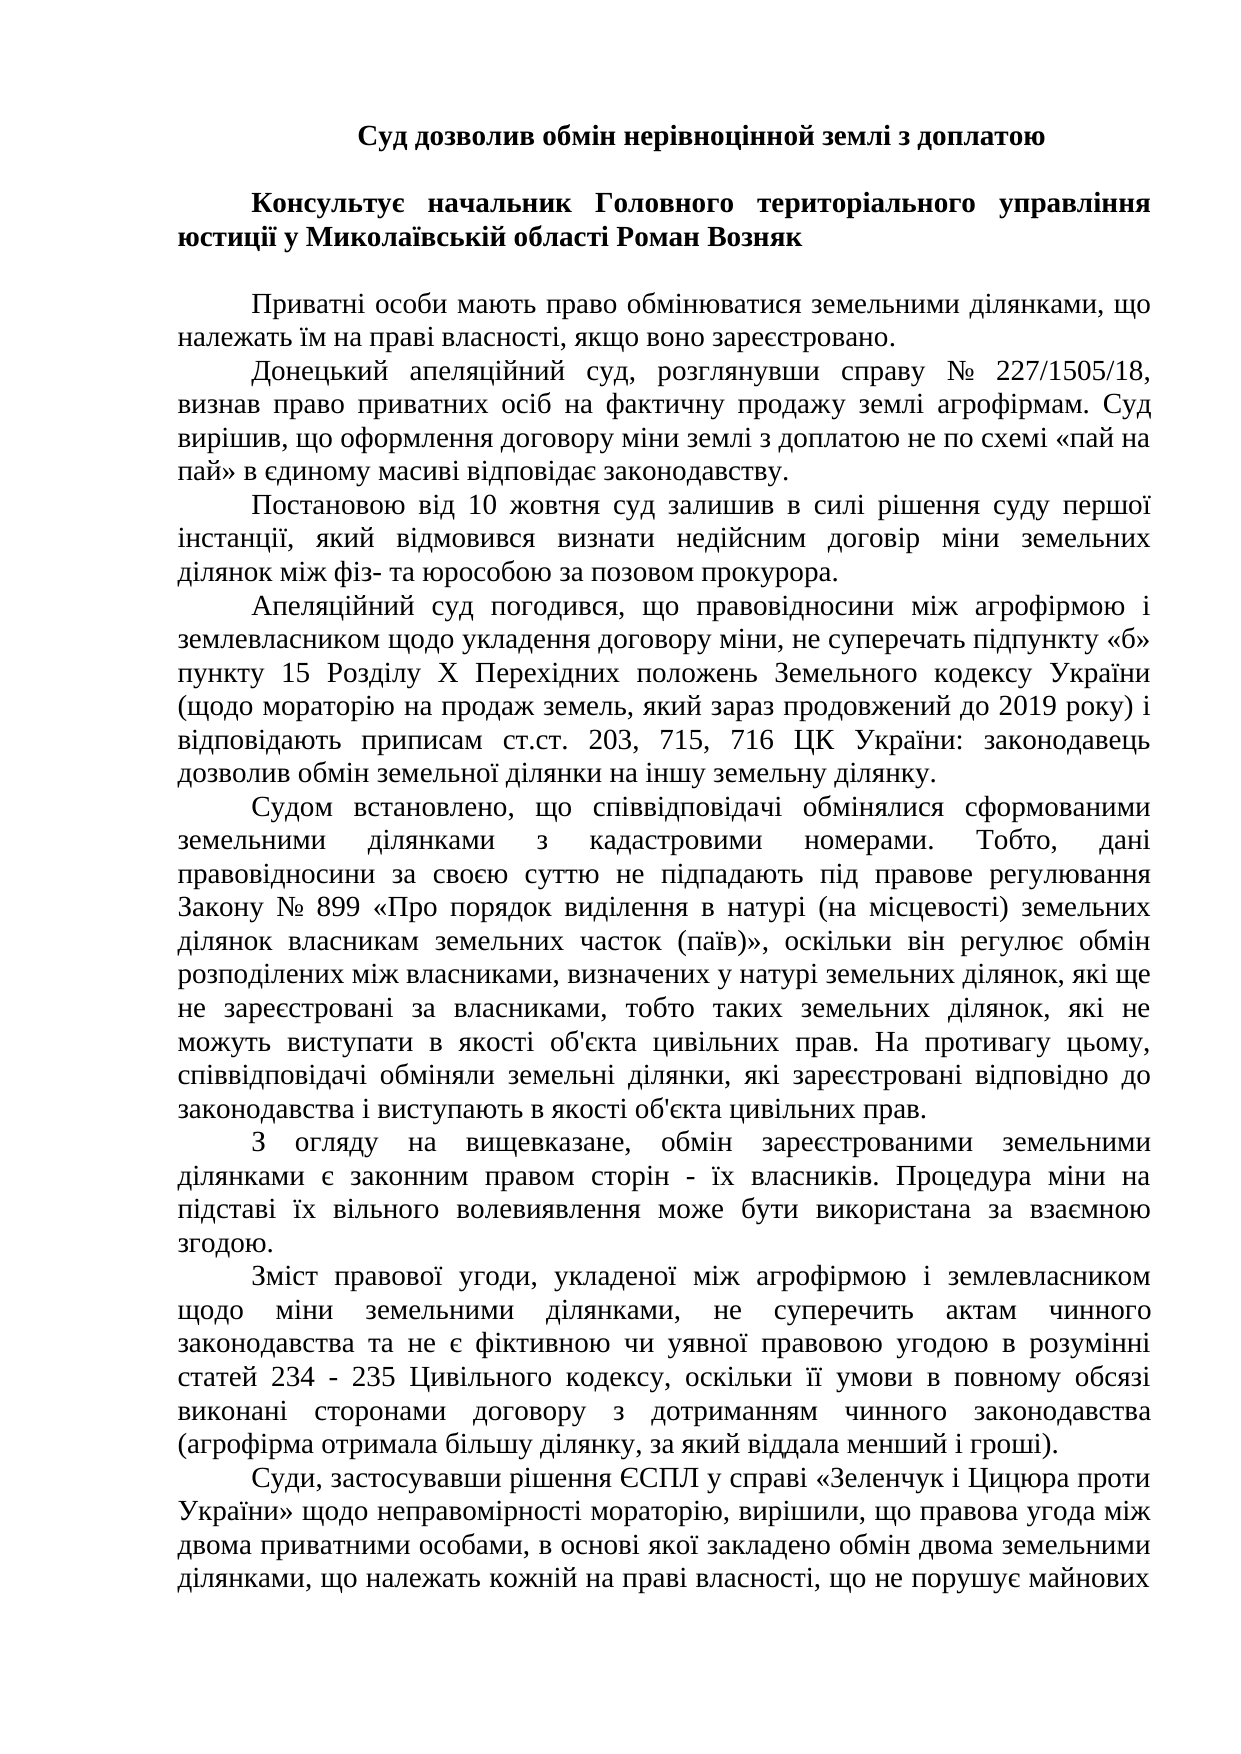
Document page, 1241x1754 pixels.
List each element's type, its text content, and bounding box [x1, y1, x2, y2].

text Судом встановлено, що співвідповідачі обмінялися сформованими земельними ділянками з кадастровими номерами. Тобто, дані правовідносини за своєю суттю не підпадають під правове регулювання Закону № 899 «Про порядок виділення в натурі (на місцевості) земельних ділянок власникам земельних часток (паїв)», оскільки він регулює обмін розподілених між власниками, визначених у натурі земельних ділянок, які ще не зареєстровані за власниками, тобто таких земельних ділянок, які не можуть виступати в якості об'єкта цивільних прав. На противагу цьому, співвідповідачі обміняли земельні ділянки, які зареєстровані відповідно до законодавства і виступають в якості об'єкта цивільних прав. [177, 789, 1152, 1124]
text З огляду на вищевказане, обмін зареєстрованими земельними ділянками є законним правом сторін - їх власників. Процедура міни на підставі їх вільного волевиявлення може бути використана за взаємною згодою. [177, 1124, 1152, 1258]
text Консультує начальник Головного територіального управління юстиції у Миколаївській області Роман Возняк [177, 185, 1152, 252]
text Суд дозволив обмін нерівноцінной землі з доплатою [177, 118, 1152, 152]
text Апеляційний суд погодився, що правовідносини між агрофірмою і землевласником щодо укладення договору міни, не суперечать підпункту «б» пункту 15 Розділу X Перехідних положень Земельного кодексу України (щодо мораторію на продаж земель, який зараз продовжений до 2019 року) і відповідають приписам ст.ст. 203, 715, 716 ЦК України: законодавець дозволив обмін земельної ділянки на іншу земельну ділянку. [177, 588, 1152, 789]
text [177, 1460, 1152, 1594]
text Приватні особи мають право обмінюватися земельними ділянками, що належать їм на праві власності, якщо воно зареєстровано. [177, 286, 1152, 353]
text Постановою від 10 жовтня суд залишив в силі рішення суду першої інстанції, який відмовився визнати недійсним договір міни земельних ділянок між фіз- та юрособою за позовом прокурора. [177, 487, 1152, 588]
text Зміст правової угоди, укладеної між агрофірмою і землевласником щодо міни земельними ділянками, не суперечить актам чинного законодавства та не є фіктивною чи уявної правовою угодою в розумінні статей 234 - 235 Цивільного кодексу, оскільки її умови в повному обсязі виконані сторонами договору з дотриманням чинного законодавства (агрофірма отримала більшу ділянку, за який віддала менший і гроші). [177, 1258, 1152, 1460]
text Донецький апеляційний суд, розглянувши справу № 227/1505/18, визнав право приватних осіб на фактичну продажу землі агрофірмам. Суд вирішив, що оформлення договору міни землі з доплатою не по схемі «пай на пай» в єдиному масиві відповідає законодавству. [177, 353, 1152, 487]
